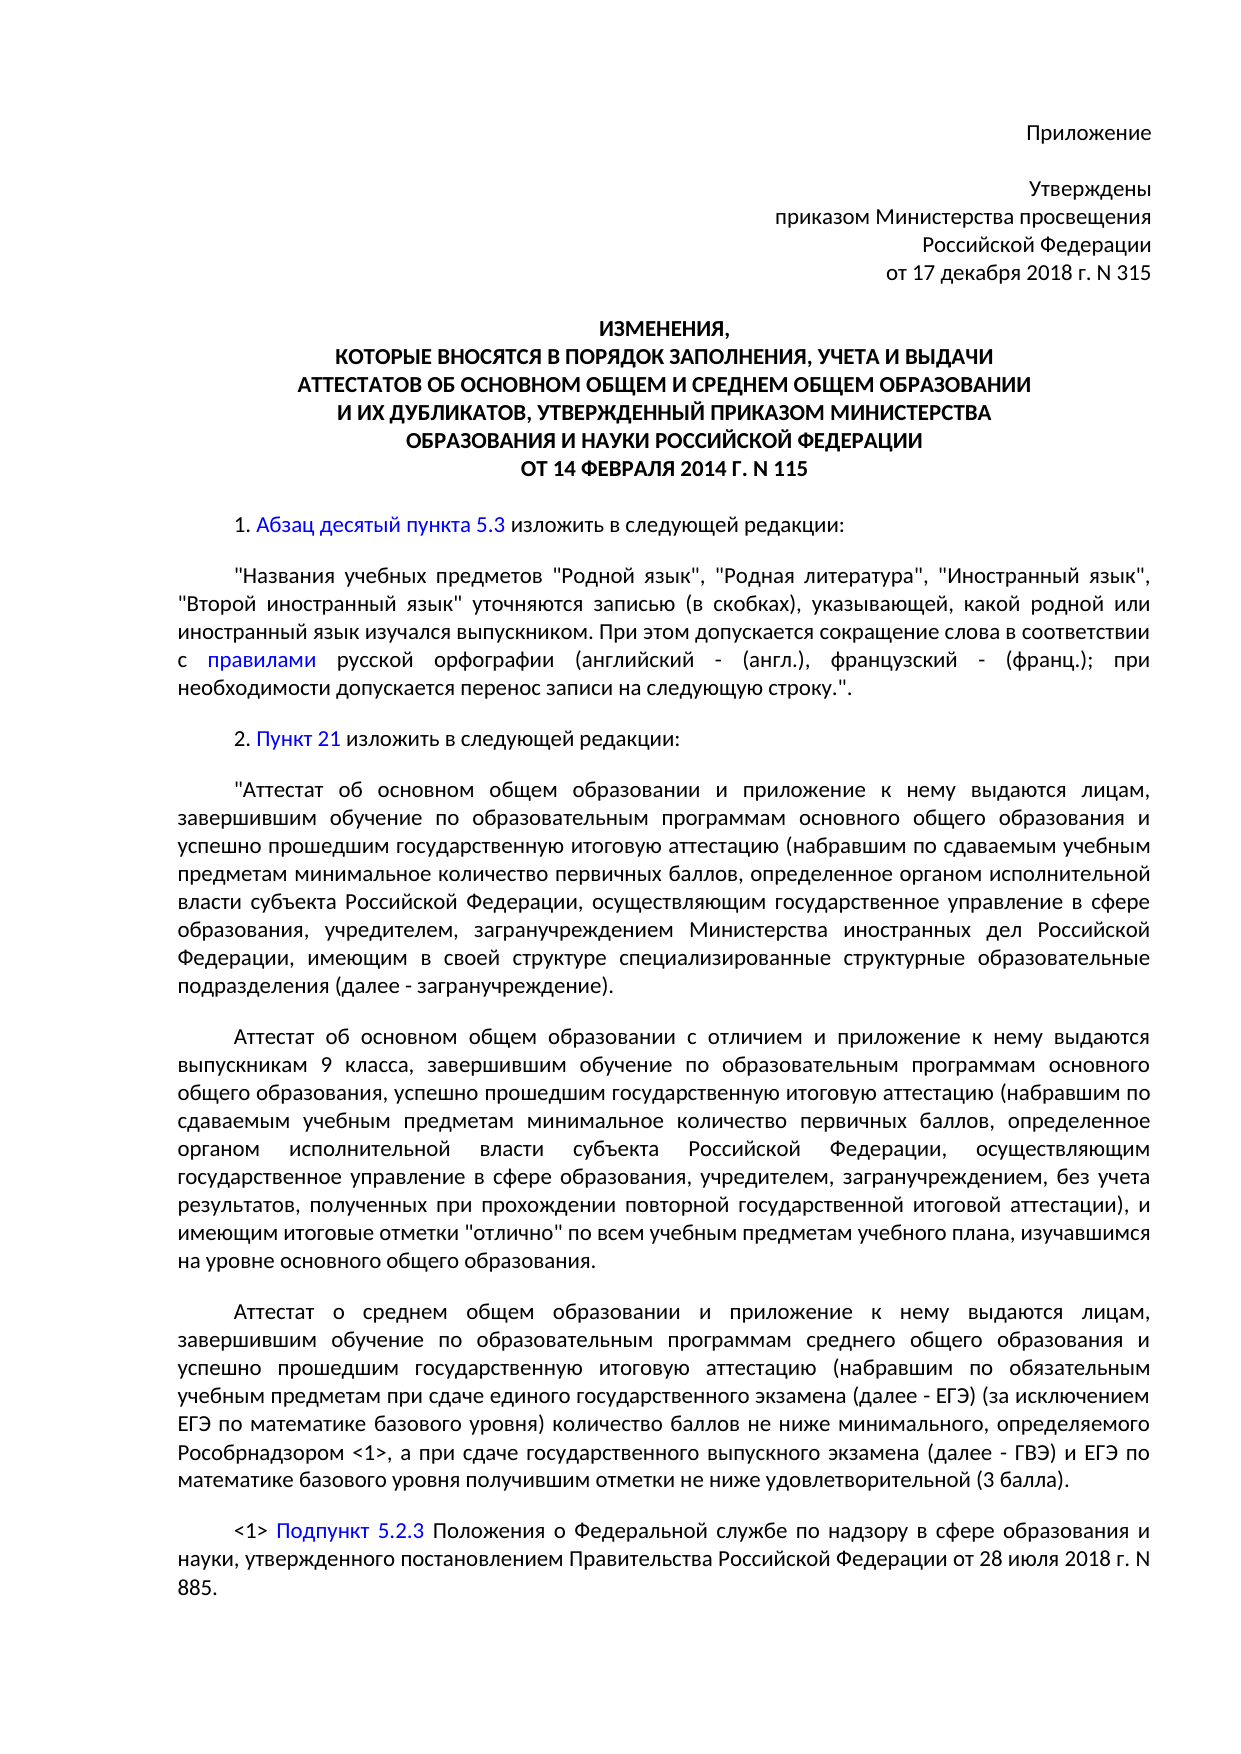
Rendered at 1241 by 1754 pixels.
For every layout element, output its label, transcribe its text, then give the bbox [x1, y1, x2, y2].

title И ИХ ДУБЛИКАТОВ, УТВЕРЖДЕННЫЙ ПРИКАЗОМ МИНИСТЕРСТВА [177, 398, 1152, 426]
text "Названия учебных предметов "Родной язык", "Родная литература", "Иностранный язык", "Второй иностранный язык" уточняются записью (в скобках), указывающей, какой родной или иностранный язык изучался выпускником. При этом допускается сокращение слова в соответствии с правилами русской орфографии (английский - (англ.), французский - (франц.); при необходимости допускается перенос записи на следующую строку.". [177, 561, 1152, 701]
text "Аттестат об основном общем образовании и приложение к нему выдаются лицам, завершившим обучение по образовательным программам основного общего образования и успешно прошедшим государственную итоговую аттестацию (набравшим по сдаваемым учебным предметам минимальное количество первичных баллов, определенное органом исполнительной власти субъекта Российской Федерации, осуществляющим государственное управление в сфере образования, учредителем, загранучреждением Министерства иностранных дел Российской Федерации, имеющим в своей структуре специализированные структурные образовательные подразделения (далее - загранучреждение). [177, 775, 1152, 999]
title ОТ 14 ФЕВРАЛЯ 2014 Г. N 115 [177, 454, 1152, 482]
text Утверждены [177, 174, 1152, 202]
text Приложение [177, 118, 1152, 146]
text Аттестат о среднем общем образовании и приложение к нему выдаются лицам, завершившим обучение по образовательным программам среднего общего образования и успешно прошедшим государственную итоговую аттестацию (набравшим по обязательным учебным предметам при сдаче единого государственного экзамена (далее - ЕГЭ) (за исключением ЕГЭ по математике базового уровня) количество баллов не ниже минимального, определяемого Рособрнадзором <1>, а при сдаче государственного выпускного экзамена (далее - ГВЭ) и ЕГЭ по математике базового уровня получившим отметки не ниже удовлетворительной (3 балла). [177, 1297, 1152, 1494]
text Российской Федерации [177, 230, 1152, 258]
text от 17 декабря 2018 г. N 315 [177, 258, 1152, 286]
text <1> Подпункт 5.2.3 Положения о Федеральной службе по надзору в сфере образования и науки, утвержденного постановлением Правительства Российской Федерации от 28 июля 2018 г. N 885. [177, 1517, 1152, 1601]
text приказом Министерства просвещения [177, 202, 1152, 230]
title ИЗМЕНЕНИЯ, [177, 314, 1152, 342]
title ОБРАЗОВАНИЯ И НАУКИ РОССИЙСКОЙ ФЕДЕРАЦИИ [177, 426, 1152, 454]
text 2. Пункт 21 изложить в следующей редакции: [177, 724, 1152, 752]
title КОТОРЫЕ ВНОСЯТСЯ В ПОРЯДОК ЗАПОЛНЕНИЯ, УЧЕТА И ВЫДАЧИ [177, 342, 1152, 370]
text 1. Абзац десятый пункта 5.3 изложить в следующей редакции: [177, 510, 1152, 538]
title АТТЕСТАТОВ ОБ ОСНОВНОМ ОБЩЕМ И СРЕДНЕМ ОБЩЕМ ОБРАЗОВАНИИ [177, 370, 1152, 398]
text Аттестат об основном общем образовании с отличием и приложение к нему выдаются выпускникам 9 класса, завершившим обучение по образовательным программам основного общего образования, успешно прошедшим государственную итоговую аттестацию (набравшим по сдаваемым учебным предметам минимальное количество первичных баллов, определенное органом исполнительной власти субъекта Российской Федерации, осуществляющим государственное управление в сфере образования, учредителем, загранучреждением, без учета результатов, полученных при прохождении повторной государственной итоговой аттестации), и имеющим итоговые отметки "отлично" по всем учебным предметам учебного плана, изучавшимся на уровне основного общего образования. [177, 1022, 1152, 1274]
